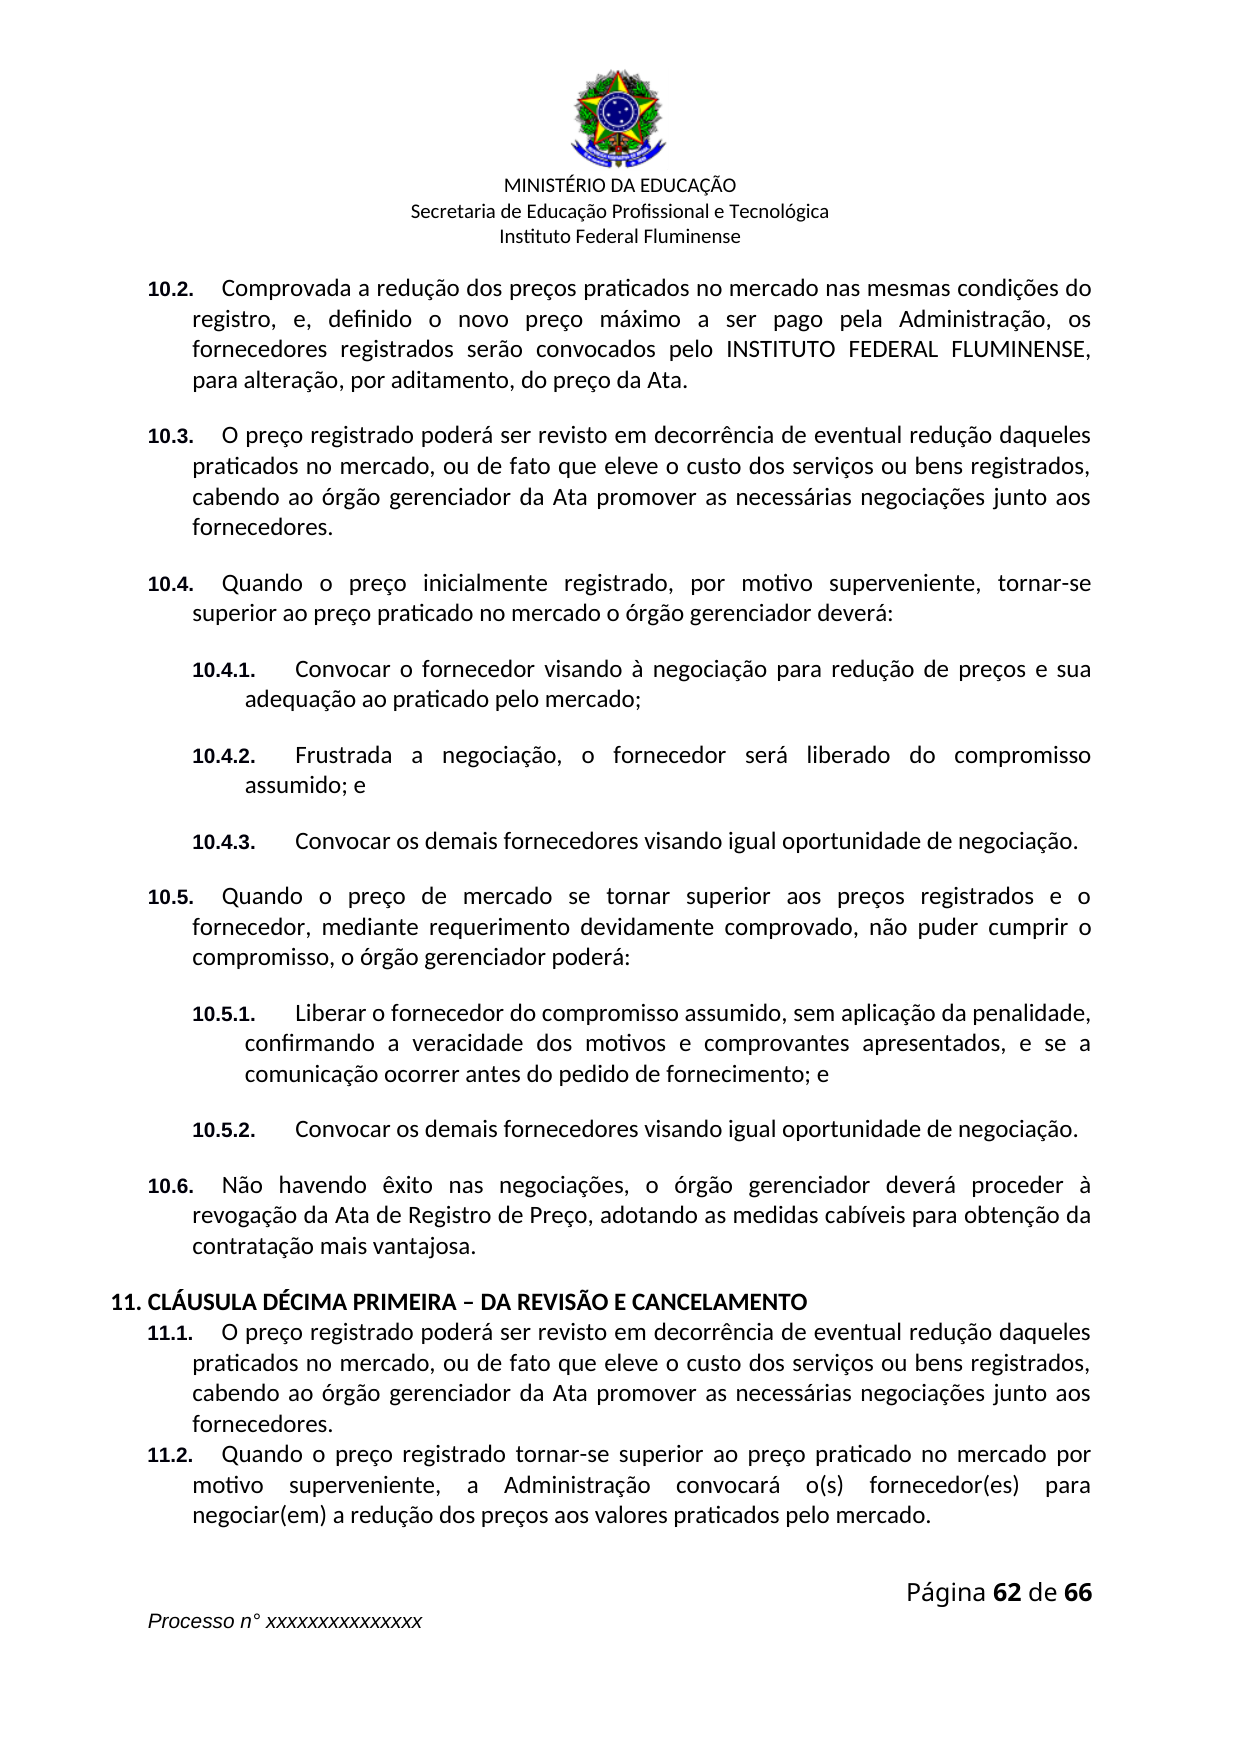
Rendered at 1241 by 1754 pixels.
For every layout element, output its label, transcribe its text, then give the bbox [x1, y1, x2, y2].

list Quando o preço de mercado se tornar superior aos preços registrados e o fornecedor, mediante requerimento devidamente comprovado, não puder cumprir o compromisso, o órgão gerenciador poderá: [148, 880, 1092, 972]
list Liberar o fornecedor do compromisso assumido, sem aplicação da penalidade, confirmando a veracidade dos motivos e comprovantes apresentados, e se a comunicação ocorrer antes do pedido de fornecimento; e [192, 997, 1092, 1088]
list Frustrada a negociação, o fornecedor será liberado do compromisso assumido; e [192, 739, 1092, 800]
list O preço registrado poderá ser revisto em decorrência de eventual redução daqueles praticados no mercado, ou de fato que eleve o custo dos serviços ou bens registrados, cabendo ao órgão gerenciador da Ata promover as necessárias negociações junto aos fornecedores. [147, 1316, 1092, 1438]
list Comprovada a redução dos preços praticados no mercado nas mesmas condições do registro, e, definido o novo preço máximo a ser pago pela Administração, os fornecedores registrados serão convocados pelo INSTITUTO FEDERAL FLUMINENSE, para alteração, por aditamento, do preço da Ata. [148, 273, 1092, 395]
list Quando o preço inicialmente registrado, por motivo superveniente, tornar-se superior ao preço praticado no mercado o órgão gerenciador deverá: [148, 567, 1092, 628]
picture [570, 68, 670, 172]
list Convocar o fornecedor visando à negociação para redução de preços e sua adequação ao praticado pelo mercado; [192, 653, 1092, 714]
list O preço registrado poderá ser revisto em decorrência de eventual redução daqueles praticados no mercado, ou de fato que eleve o custo dos serviços ou bens registrados, cabendo ao órgão gerenciador da Ata promover as necessárias negociações junto aos fornecedores. [148, 420, 1092, 542]
list Não havendo êxito nas negociações, o órgão gerenciador deverá proceder à revogação da Ata de Registro de Preço, adotando as medidas cabíveis para obtenção da contratação mais vantajosa. [148, 1169, 1092, 1261]
list Convocar os demais fornecedores visando igual oportunidade de negociação. [192, 1113, 1092, 1144]
list Quando o preço registrado tornar-se superior ao preço praticado no mercado por motivo superveniente, a Administração convocará o(s) fornecedor(es) para negociar(em) a redução dos preços aos valores praticados pelo mercado. [147, 1438, 1092, 1530]
list Convocar os demais fornecedores visando igual oportunidade de negociação. [192, 825, 1092, 855]
list CLÁUSULA DÉCIMA PRIMEIRA – DA REVISÃO E CANCELAMENTO [110, 1286, 1092, 1316]
